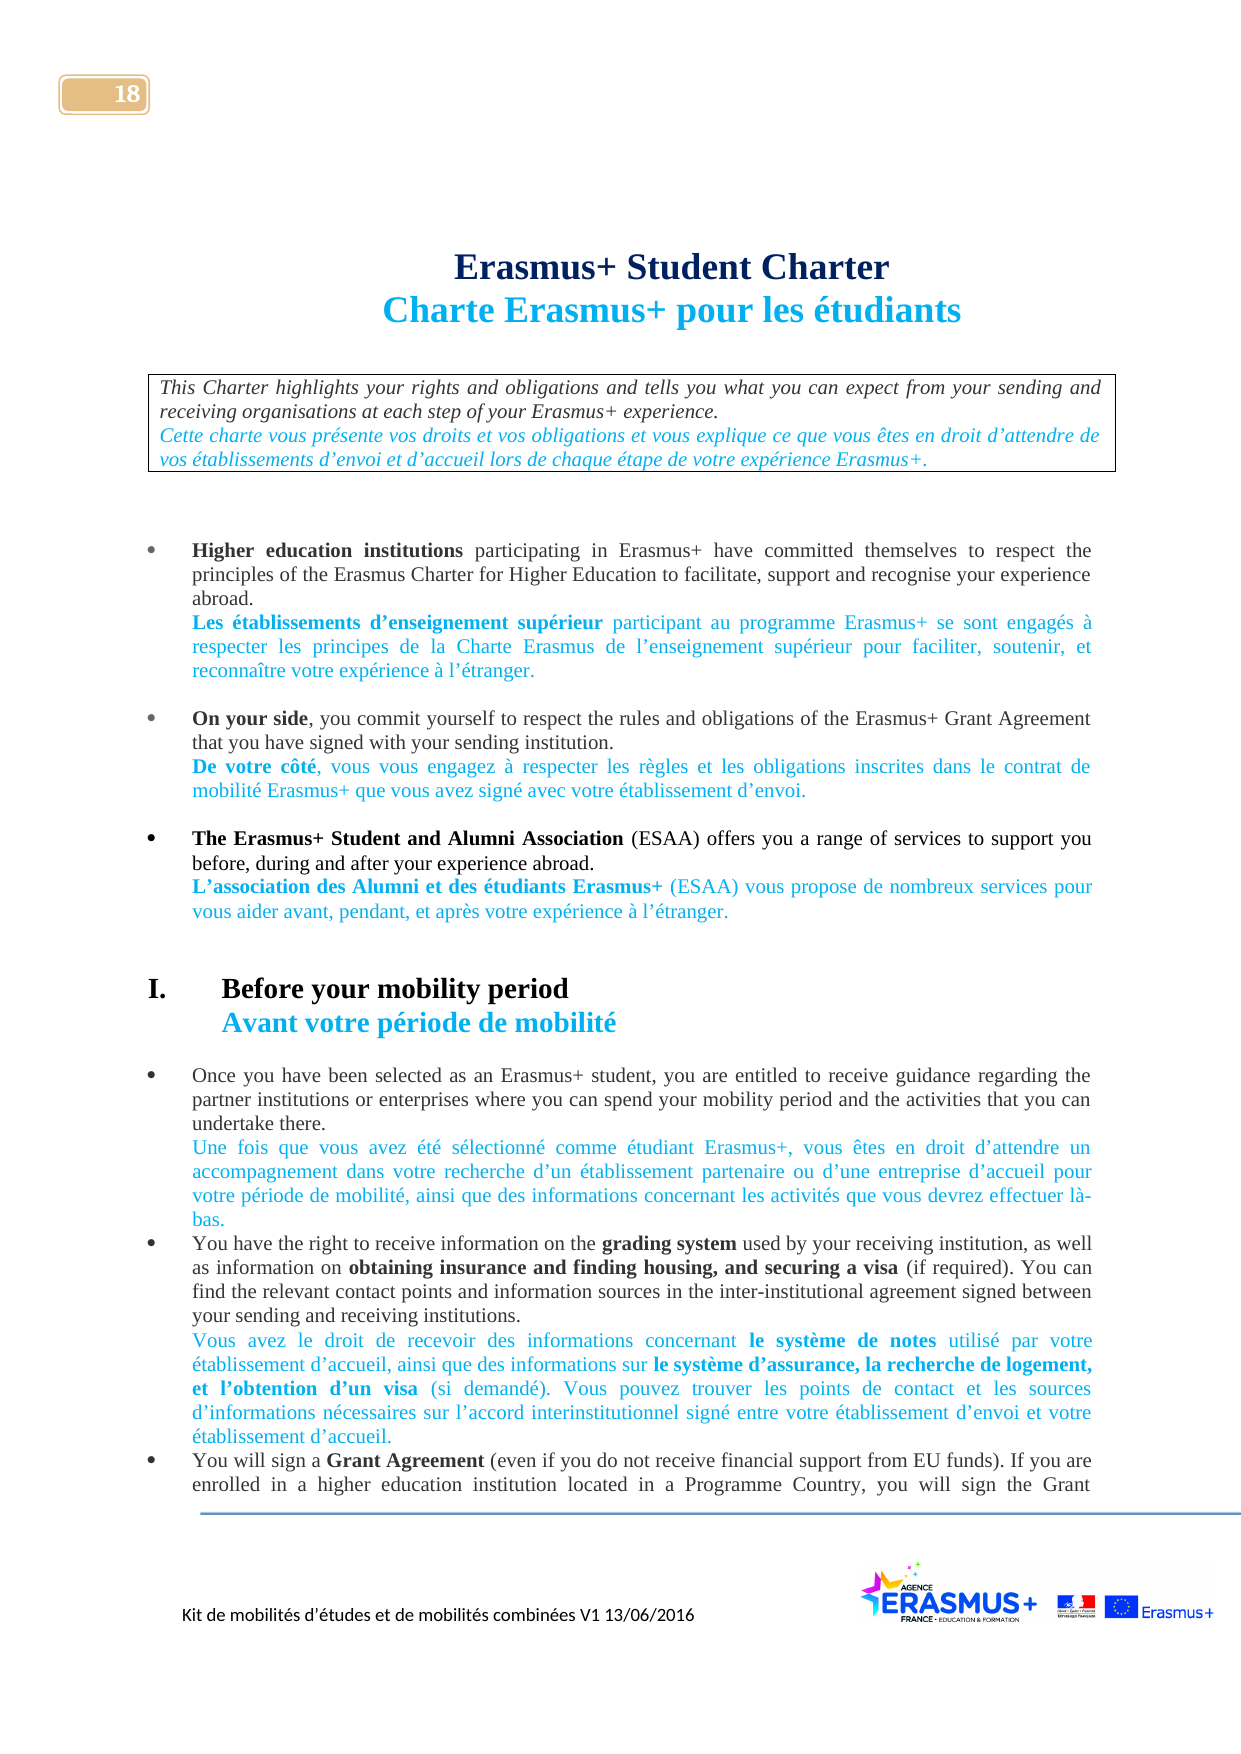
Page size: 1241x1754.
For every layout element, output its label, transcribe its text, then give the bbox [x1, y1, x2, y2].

list You have the right to receive information on the grading system used by your receiving institution, as well as information on obtaining insurance and finding housing, and securing a visa (if required). You can find the relevant contact points and information sources in the inter-institutional agreement signed between your sending and receiving institutions. [148, 1231, 1093, 1327]
picture [910, 454, 920, 464]
list The Erasmus+ Student and Alumni Association (ESAA) offers you a range of services to support you before, during and after your experience abroad. [148, 826, 1093, 874]
picture [476, 667, 483, 675]
picture [860, 1562, 1214, 1622]
text Avant votre période de mobilité [148, 1005, 1093, 1039]
text L’association des Alumni et des étudiants Erasmus+ (ESAA) vous propose de nombreux services pour vous aider avant, pendant, et après votre expérience à l’étranger. [192, 874, 1093, 923]
picture [686, 908, 693, 916]
picture [763, 759, 769, 773]
picture [982, 1409, 989, 1417]
picture [596, 787, 604, 795]
picture [812, 1409, 819, 1417]
picture [716, 908, 723, 916]
picture [494, 643, 499, 652]
picture [532, 1337, 539, 1345]
list On your side, you commit yourself to respect the rules and obligations of the Erasmus+ Grant Agreement that you have signed with your sending institution. [148, 706, 1093, 754]
picture [1022, 1144, 1029, 1152]
picture [762, 1409, 769, 1417]
picture [651, 1168, 658, 1176]
picture [560, 1337, 568, 1345]
picture [263, 1433, 270, 1441]
picture [685, 619, 692, 627]
table_header This Charter highlights your rights and obligations and tells you what you can expect from your sending and receiving organisations at each step of your Erasmus+ experience. Cette charte vous présente vos droits et vos obligations et vous explique ce que vous êtes en droit d’attendre de vos établissements d’envoi et d’accueil lors de chaque étape de votre expérience Erasmus+. [149, 375, 1115, 471]
text Les établissements d’enseignement supérieur participant au programme Erasmus+ se sont engagés à respecter les principes de la Charte Erasmus de l’enseignement supérieur pour faciliter, soutenir, et reconnaître votre expérience à l’étranger. [192, 610, 1093, 682]
picture [436, 763, 443, 771]
picture [316, 667, 324, 675]
picture [640, 1361, 647, 1369]
text Vous avez le droit de recevoir des informations concernant le système de notes utilisé par votre établissement d’accueil, ainsi que des informations sur le système d’assurance, la recherche de logement, et l’obtention d’un visa (si demandé). Vous pouvez trouver les points de contact et les sources d’informations nécessaires sur l’accord interinstitutionnel signé entre votre établissement d’envoi et votre établissement d’accueil. [192, 1327, 1093, 1448]
picture [917, 617, 927, 627]
picture [793, 619, 800, 627]
picture [276, 1168, 283, 1176]
picture [887, 1168, 894, 1176]
picture [698, 1337, 707, 1345]
text Erasmus+ Student Charter [148, 244, 1196, 287]
picture [200, 1508, 1241, 1515]
picture [269, 667, 276, 675]
picture [525, 1144, 532, 1152]
picture [468, 1337, 475, 1345]
picture [263, 1361, 270, 1369]
text Une fois que vous avez été sélectionné comme étudiant Erasmus+, vous êtes en droit d’attendre un accompagnement dans votre recherche d’un établissement partenaire ou d’une entreprise d’accueil pour votre période de mobilité, ainsi que des informations concernant les activités que vous devrez effectuer là-bas. [192, 1135, 1093, 1231]
picture [522, 763, 529, 771]
picture [881, 619, 888, 627]
picture [889, 883, 896, 891]
picture [777, 1142, 787, 1152]
picture [692, 1192, 706, 1200]
picture [859, 1405, 865, 1419]
picture [335, 643, 342, 651]
picture [218, 783, 224, 797]
picture [470, 1164, 476, 1176]
picture [419, 1168, 426, 1176]
picture [952, 763, 959, 771]
text De votre côté, vous vous engagez à respecter les règles et les obligations inscrites dans le contrat de mobilité Erasmus+ que vous avez signé avec votre établissement d’envoi. [192, 754, 1093, 802]
picture [339, 785, 349, 795]
picture [1023, 763, 1030, 771]
list Before your mobility period [148, 972, 1093, 1005]
list Higher education institutions participating in Erasmus+ have committed themselves to respect the principles of the Erasmus Charter for Higher Education to facilitate, support and recognise your experience abroad. [148, 538, 1093, 610]
list Once you have been selected as an Erasmus+ student, you are entitled to receive guidance regarding the partner institutions or enterprises where you can spend your mobility period and the activities that you can undertake there. [148, 1063, 1093, 1135]
text Charte Erasmus+ pour les étudiants [148, 287, 1196, 330]
picture [238, 667, 245, 675]
picture [930, 1168, 937, 1176]
picture [777, 619, 784, 627]
picture [860, 763, 867, 771]
